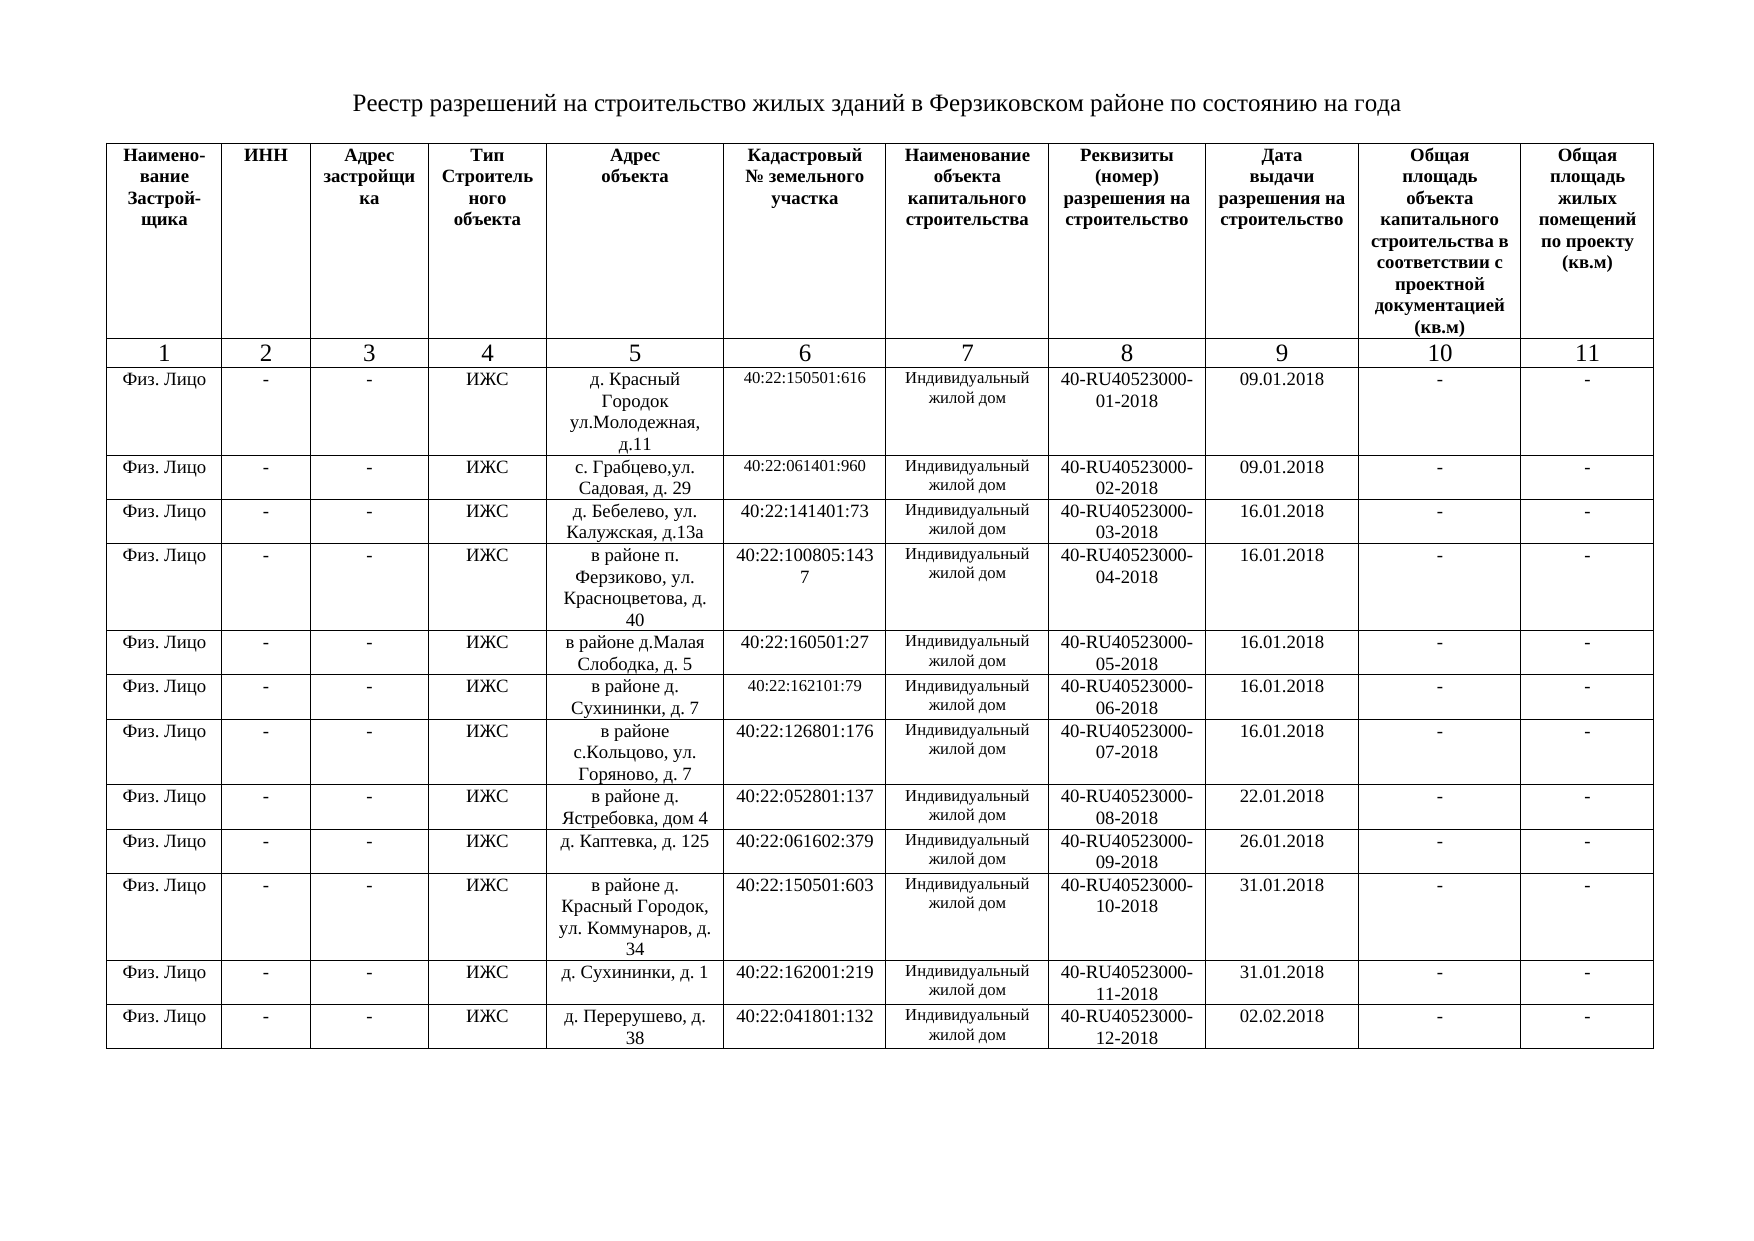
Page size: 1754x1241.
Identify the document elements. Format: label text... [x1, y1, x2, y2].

table_cell 26.01.2018 [1206, 830, 1358, 873]
table_cell Физ. Лицо [107, 830, 221, 873]
table_cell Физ. Лицо [107, 1005, 221, 1048]
table_cell - [1359, 830, 1520, 873]
table_cell 16.01.2018 [1206, 544, 1358, 630]
table_cell - [1521, 631, 1653, 674]
table_cell Физ. Лицо [107, 961, 221, 1004]
table_cell - [1359, 500, 1520, 543]
table_cell Физ. Лицо [107, 874, 221, 960]
table_cell д. Каптевка, д. 125 [547, 830, 723, 873]
table_cell ИЖС [429, 785, 546, 828]
table_cell 40-RU40523000-04-2018 [1049, 544, 1205, 630]
table_cell - [1521, 544, 1653, 630]
table_cell д. Красный Городок ул.Молодежная, д.11 [547, 368, 723, 454]
table_cell 16.01.2018 [1206, 631, 1358, 674]
table_cell Индивидуальный жилой дом [886, 961, 1048, 1004]
table_cell Индивидуальный жилой дом [886, 368, 1048, 454]
table_cell 22.01.2018 [1206, 785, 1358, 828]
table_cell в районе д. Ястребовка, дом 4 [547, 785, 723, 828]
table_cell ИЖС [429, 544, 546, 630]
table_cell Индивидуальный жилой дом [886, 631, 1048, 674]
table_cell 3 [311, 339, 428, 367]
table_cell - [222, 675, 310, 718]
table_cell - [311, 631, 428, 674]
table_cell 40:22:141401:73 [724, 500, 885, 543]
table_cell Индивидуальный жилой дом [886, 456, 1048, 499]
table_cell 40:22:150501:603 [724, 874, 885, 960]
table_cell 02.02.2018 [1206, 1005, 1358, 1048]
table_header Общая площадь жилых помещений по проекту (кв.м) [1521, 144, 1653, 337]
table_cell Физ. Лицо [107, 675, 221, 718]
table_cell 1 [107, 339, 221, 367]
table_cell Индивидуальный жилой дом [886, 874, 1048, 960]
table_cell - [1359, 631, 1520, 674]
text Реестр разрешений на строительство жилых зданий в Ферзиковском районе по состоянию на года [118, 88, 1636, 117]
table_cell - [311, 874, 428, 960]
table_cell 40-RU40523000-12-2018 [1049, 1005, 1205, 1048]
table_cell - [311, 1005, 428, 1048]
table_cell 40-RU40523000-03-2018 [1049, 500, 1205, 543]
table_cell - [1521, 675, 1653, 718]
table_cell ИЖС [429, 675, 546, 718]
table_cell 10 [1359, 339, 1520, 367]
table_cell 16.01.2018 [1206, 500, 1358, 543]
table_cell - [311, 830, 428, 873]
table_cell ИЖС [429, 830, 546, 873]
table_cell - [1521, 961, 1653, 1004]
table_cell - [222, 368, 310, 454]
table_cell 7 [886, 339, 1048, 367]
table_cell Физ. Лицо [107, 544, 221, 630]
table_header Общая площадь объекта капитального строительства в соответствии с проектной документацией (кв.м) [1359, 144, 1520, 337]
table_cell 9 [1206, 339, 1358, 367]
table_cell ИЖС [429, 631, 546, 674]
table_cell - [1359, 874, 1520, 960]
table_cell в районе д. Красный Городок, ул. Коммунаров, д. 34 [547, 874, 723, 960]
table_cell в районе д.Малая Слободка, д. 5 [547, 631, 723, 674]
table_cell - [1521, 1005, 1653, 1048]
table_cell - [1521, 874, 1653, 960]
table_cell Индивидуальный жилой дом [886, 720, 1048, 784]
table_cell - [311, 456, 428, 499]
table_cell 5 [547, 339, 723, 367]
table_cell 40:22:041801:132 [724, 1005, 885, 1048]
table_cell 40-RU40523000-01-2018 [1049, 368, 1205, 454]
table_cell - [311, 675, 428, 718]
table_cell - [1359, 1005, 1520, 1048]
table_cell в районе д. Сухининки, д. 7 [547, 675, 723, 718]
table_header Адрес объекта [547, 144, 723, 337]
table_cell - [1521, 830, 1653, 873]
table_cell Физ. Лицо [107, 785, 221, 828]
table_cell - [311, 720, 428, 784]
table_cell - [222, 720, 310, 784]
table_cell 40:22:162101:79 [724, 675, 885, 718]
table_cell - [311, 961, 428, 1004]
table_cell - [1521, 368, 1653, 454]
table_cell - [1359, 720, 1520, 784]
table_cell 40-RU40523000-11-2018 [1049, 961, 1205, 1004]
table_header Тип Строительного объекта [429, 144, 546, 337]
table_cell - [1521, 500, 1653, 543]
table_header Реквизиты (номер) разрешения на строительство [1049, 144, 1205, 337]
table_cell - [222, 1005, 310, 1048]
table_cell Физ. Лицо [107, 456, 221, 499]
table_cell - [222, 500, 310, 543]
table_cell 40:22:100805:1437 [724, 544, 885, 630]
table_cell - [1521, 456, 1653, 499]
table_cell Физ. Лицо [107, 500, 221, 543]
table_cell Физ. Лицо [107, 720, 221, 784]
table_cell Физ. Лицо [107, 368, 221, 454]
table_cell 40:22:150501:616 [724, 368, 885, 454]
table_cell - [311, 785, 428, 828]
table_cell Индивидуальный жилой дом [886, 500, 1048, 543]
table_cell 40-RU40523000-09-2018 [1049, 830, 1205, 873]
table_cell - [1359, 544, 1520, 630]
table_cell - [1359, 368, 1520, 454]
table_cell 6 [724, 339, 885, 367]
table_cell - [1359, 785, 1520, 828]
table_cell - [222, 874, 310, 960]
table_cell Индивидуальный жилой дом [886, 544, 1048, 630]
table_header Кадастровый № земельного участка [724, 144, 885, 337]
table_cell Физ. Лицо [107, 631, 221, 674]
table_cell д. Бебелево, ул. Калужская, д.13а [547, 500, 723, 543]
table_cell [886, 1005, 1048, 1048]
table_cell 40-RU40523000-07-2018 [1049, 720, 1205, 784]
table_cell - [1521, 785, 1653, 828]
table_cell - [311, 544, 428, 630]
table_cell - [1359, 961, 1520, 1004]
table_cell ИЖС [429, 961, 546, 1004]
table_cell ИЖС [429, 368, 546, 454]
table_cell ИЖС [429, 720, 546, 784]
table_header Наименование объекта капитального строительства [886, 144, 1048, 337]
table_cell Индивидуальный жилой дом [886, 785, 1048, 828]
table_cell - [1359, 675, 1520, 718]
table_cell ИЖС [429, 500, 546, 543]
table_cell 40:22:160501:27 [724, 631, 885, 674]
table_cell 16.01.2018 [1206, 720, 1358, 784]
table_cell ИЖС [429, 456, 546, 499]
table_cell 09.01.2018 [1206, 368, 1358, 454]
table_cell 31.01.2018 [1206, 874, 1358, 960]
table_cell - [222, 456, 310, 499]
table_cell 16.01.2018 [1206, 675, 1358, 718]
table_cell - [222, 544, 310, 630]
table_cell 8 [1049, 339, 1205, 367]
table_cell 40-RU40523000-05-2018 [1049, 631, 1205, 674]
table_cell 2 [222, 339, 310, 367]
table_cell в районе с.Кольцово, ул. Горяново, д. 7 [547, 720, 723, 784]
table_cell 4 [429, 339, 546, 367]
table_cell 40-RU40523000-08-2018 [1049, 785, 1205, 828]
table_cell - [311, 500, 428, 543]
table_cell Индивидуальный жилой дом [886, 675, 1048, 718]
table_cell ИЖС [429, 1005, 546, 1048]
table_cell 40-RU40523000-10-2018 [1049, 874, 1205, 960]
table_cell 09.01.2018 [1206, 456, 1358, 499]
table_cell - [311, 368, 428, 454]
table_cell 40:22:061401:960 [724, 456, 885, 499]
table_cell 40:22:126801:176 [724, 720, 885, 784]
table_header Наимено-вание Застрой-щика [107, 144, 221, 337]
table_cell - [222, 785, 310, 828]
table_cell 40-RU40523000-02-2018 [1049, 456, 1205, 499]
table_header Адрес застройщика [311, 144, 428, 337]
table_cell - [222, 961, 310, 1004]
table_cell - [222, 631, 310, 674]
table_header Дата выдачи разрешения на строительство [1206, 144, 1358, 337]
table_header ИНН [222, 144, 310, 337]
table_cell - [1359, 456, 1520, 499]
table_cell в районе п. Ферзиково, ул. Красноцветова, д. 40 [547, 544, 723, 630]
table_cell Индивидуальный жилой дом [886, 830, 1048, 873]
table_cell - [222, 830, 310, 873]
table_cell 40-RU40523000-06-2018 [1049, 675, 1205, 718]
table_cell 31.01.2018 [1206, 961, 1358, 1004]
table_cell 40:22:052801:137 [724, 785, 885, 828]
table_cell с. Грабцево,ул. Садовая, д. 29 [547, 456, 723, 499]
table_cell д. Сухининки, д. 1 [547, 961, 723, 1004]
table_cell - [1521, 720, 1653, 784]
table_cell д. Перерушево, д. 38 [547, 1005, 723, 1048]
table_cell ИЖС [429, 874, 546, 960]
table_cell 40:22:061602:379 [724, 830, 885, 873]
table_cell 40:22:162001:219 [724, 961, 885, 1004]
table_cell 11 [1521, 339, 1653, 367]
